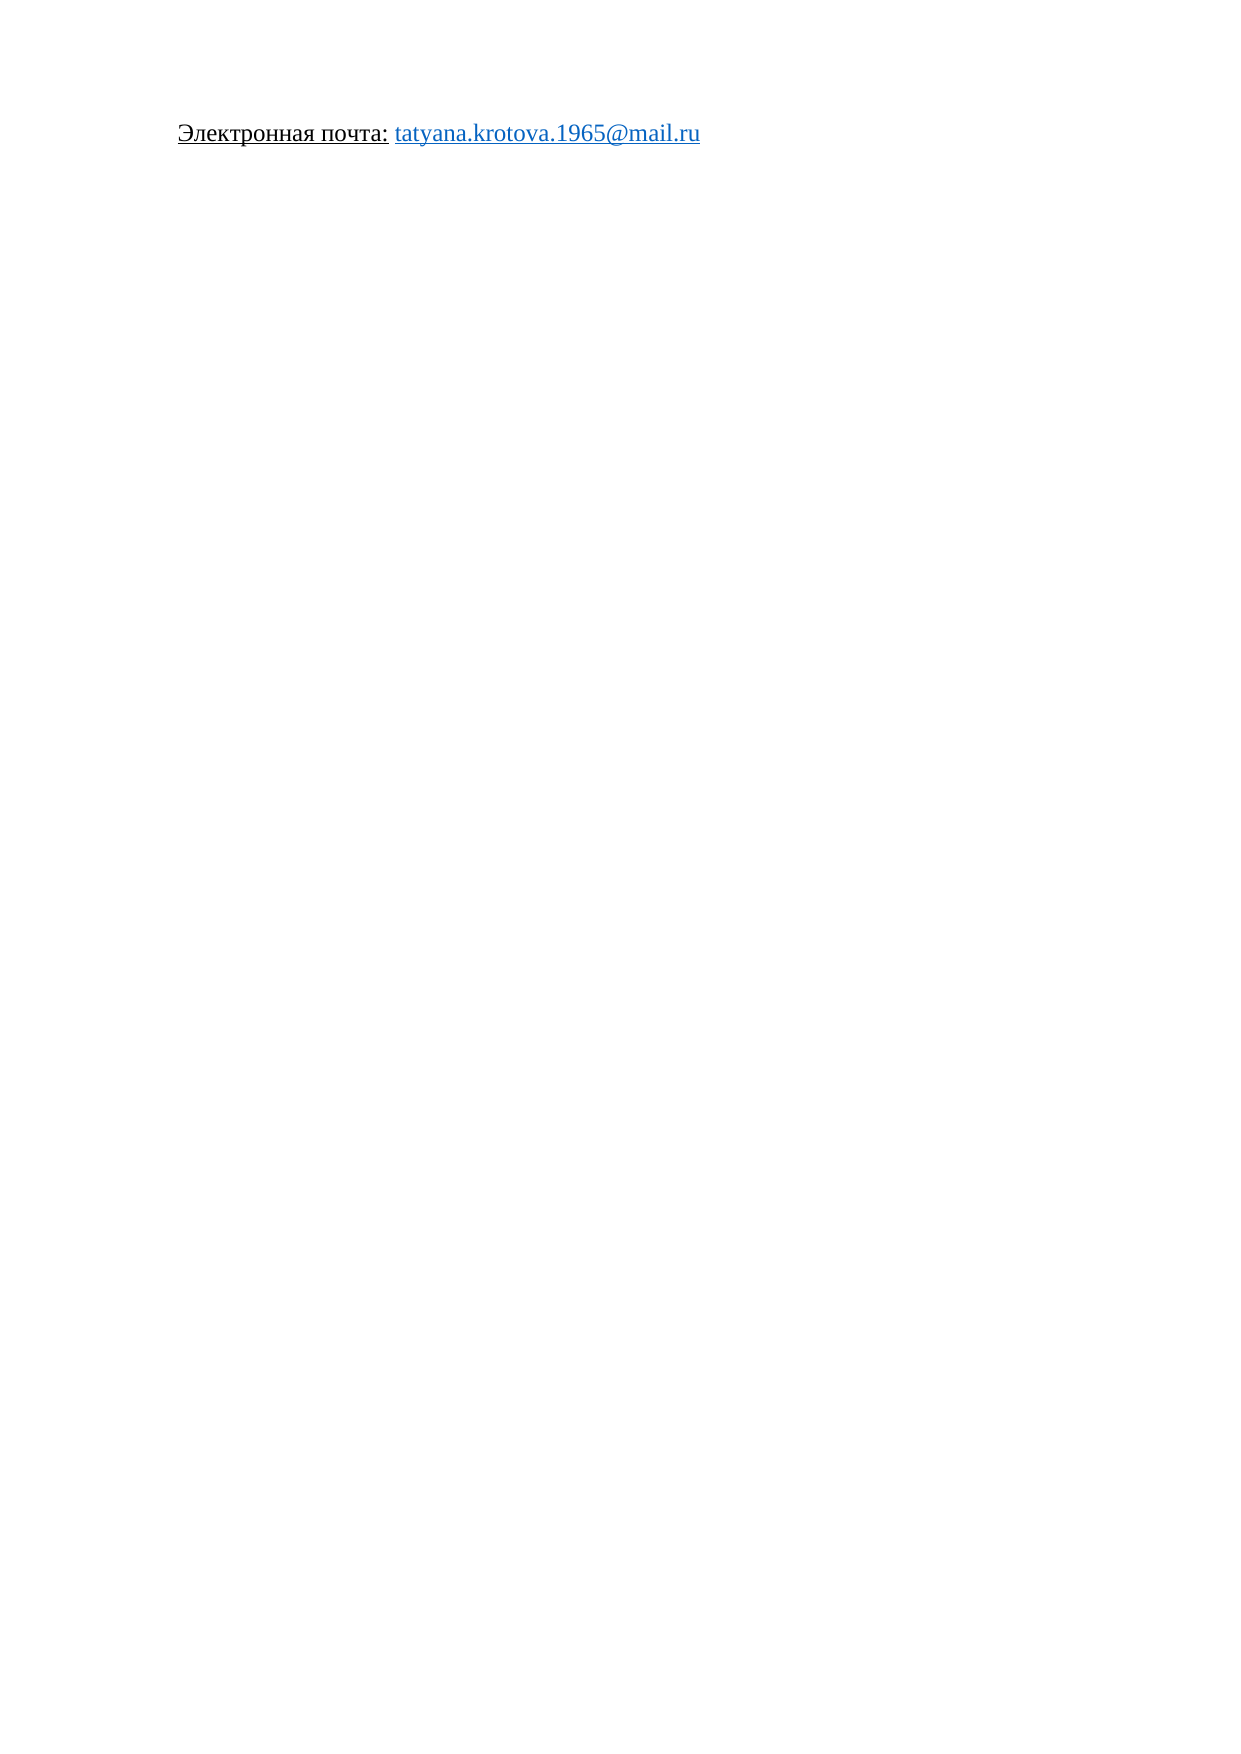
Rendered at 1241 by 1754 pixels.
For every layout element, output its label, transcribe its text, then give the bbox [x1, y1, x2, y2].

text Электронная почта: tatyana.krotova.1965@mail.ru [177, 118, 1152, 147]
